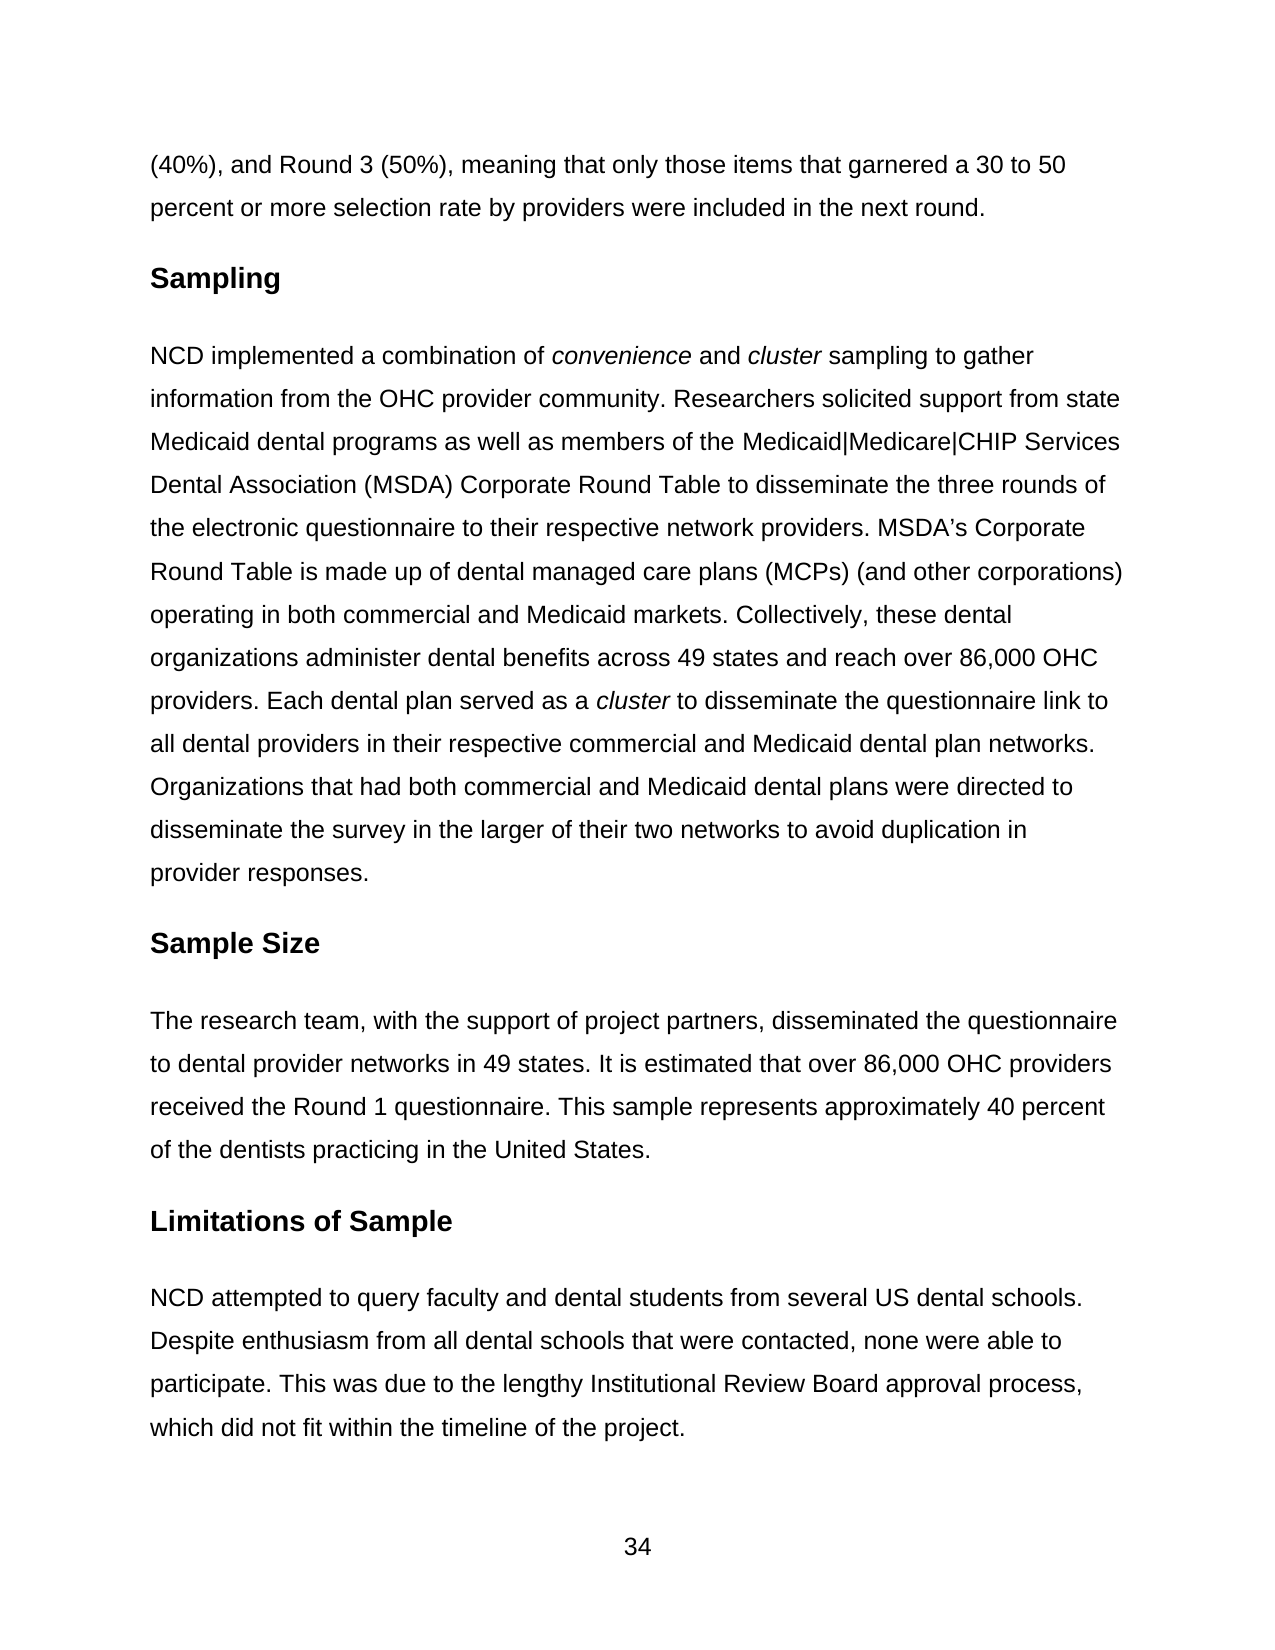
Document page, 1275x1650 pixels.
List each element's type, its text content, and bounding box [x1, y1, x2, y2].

text NCD implemented a combination of convenience and cluster sampling to gather information from the OHC provider community. Researchers solicited support from state Medicaid dental programs as well as members of the Medicaid|Medicare|CHIP Services Dental Association (MSDA) Corporate Round Table to disseminate the three rounds of the electronic questionnaire to their respective network providers. MSDA’s Corporate Round Table is made up of dental managed care plans (MCPs) (and other corporations) operating in both commercial and Medicaid markets. Collectively, these dental organizations administer dental benefits across 49 states and reach over 86,000 OHC providers. Each dental plan served as a cluster to disseminate the questionnaire link to all dental providers in their respective commercial and Medicaid dental plan networks. Organizations that had both commercial and Medicaid dental plans were directed to disseminate the survey in the larger of their two networks to avoid duplication in provider responses. [150, 341, 1125, 887]
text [150, 150, 1125, 222]
text The research team, with the support of project partners, disseminated the questionnaire to dental provider networks in 49 states. It is estimated that over 86,000 OHC providers received the Round 1 questionnaire. This sample represents approximately 40 percent of the dentists practicing in the United States. [150, 1006, 1125, 1164]
subtitle Sample Size [150, 926, 1125, 960]
text NCD attempted to query faculty and dental students from several US dental schools. Despite enthusiasm from all dental schools that were contacted, none were able to participate. This was due to the lengthy Institutional Review Board approval process, which did not fit within the timeline of the project. [150, 1283, 1125, 1441]
subtitle Limitations of Sample [150, 1203, 1125, 1237]
subtitle Sampling [150, 261, 1125, 295]
